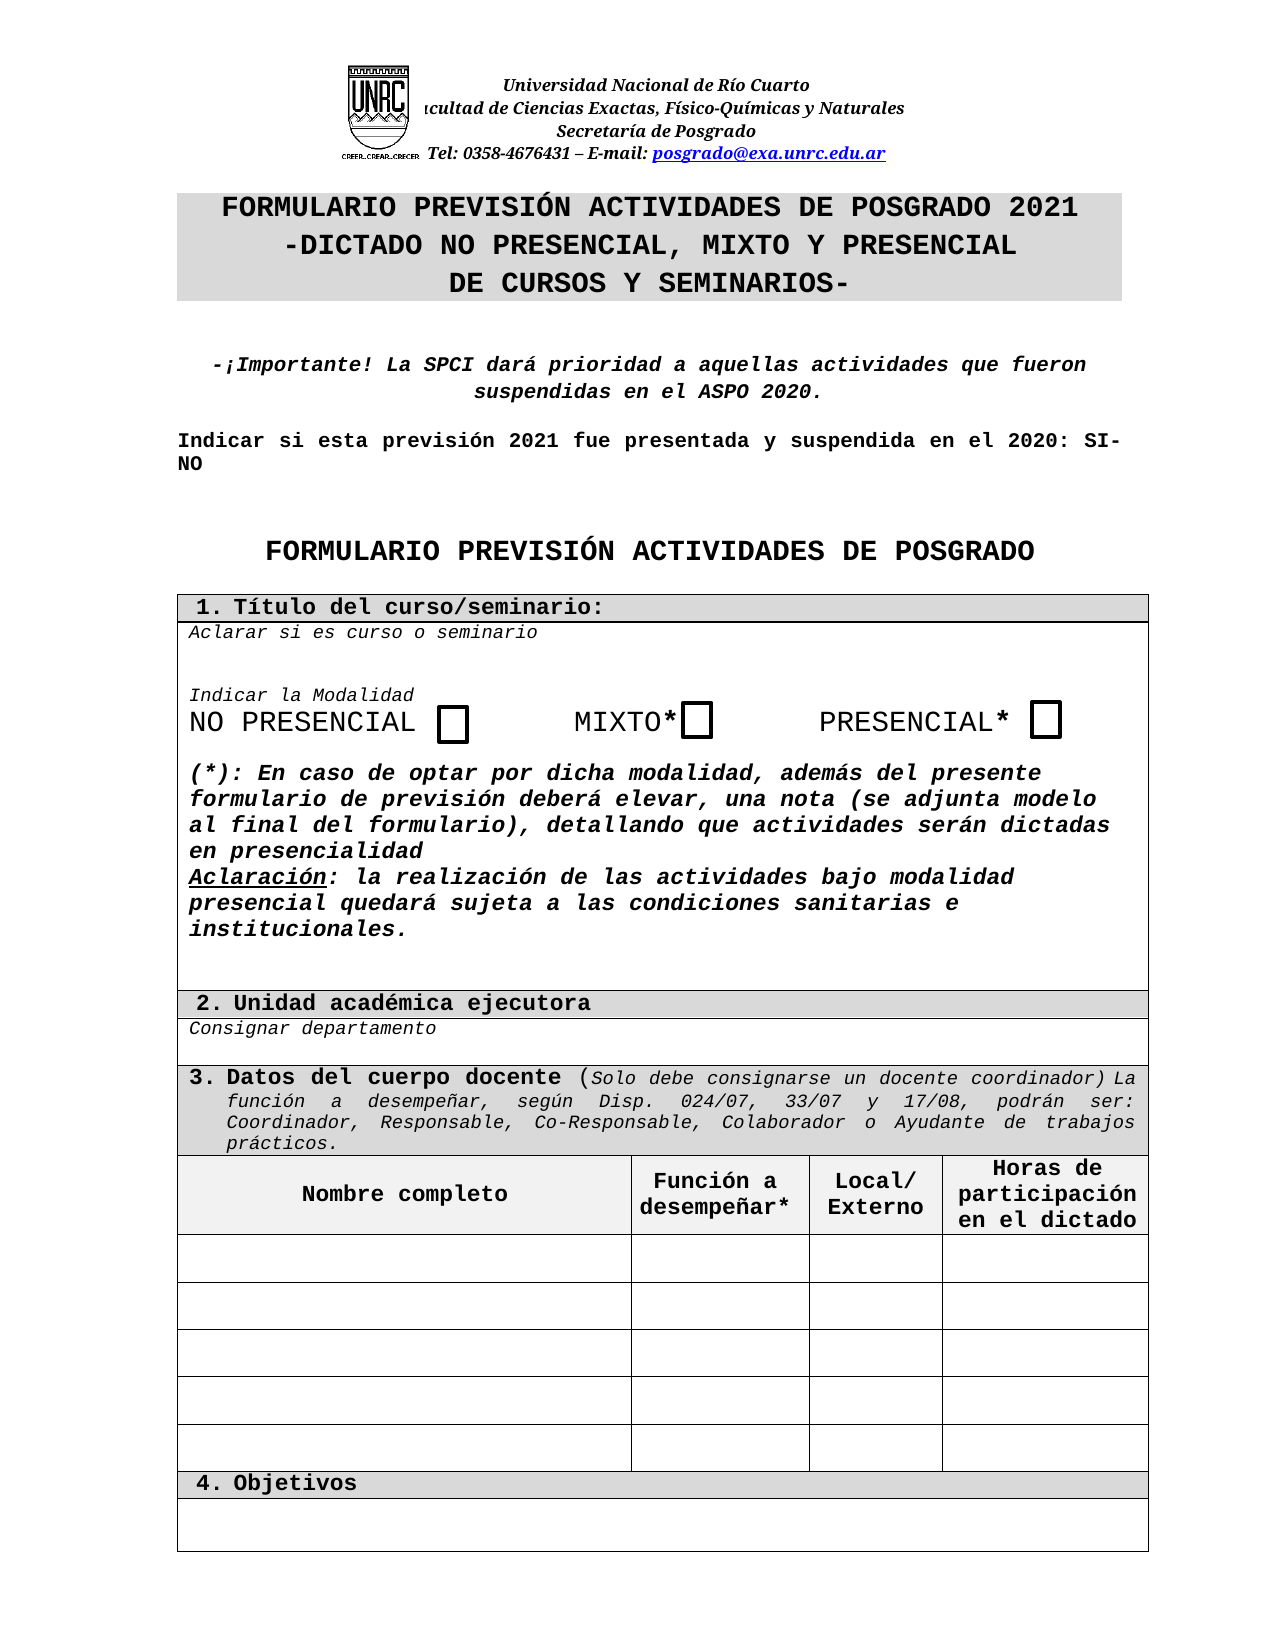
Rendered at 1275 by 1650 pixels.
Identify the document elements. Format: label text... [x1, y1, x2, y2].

table_cell [632, 1425, 809, 1471]
text DE CURSOS Y SEMINARIOS- [177, 268, 1122, 301]
table_cell Unidad académica ejecutora [178, 991, 1148, 1017]
table_header Título del curso/seminario: [178, 595, 1148, 621]
table_cell [943, 1235, 1148, 1282]
table_cell Objetivos [178, 1472, 1148, 1498]
text -DICTADO NO PRESENCIAL, MIXTO Y PRESENCIAL [177, 231, 1122, 263]
table_cell [178, 1235, 631, 1282]
table_cell Horas de participaciónen el dictado [943, 1156, 1148, 1234]
table_cell [178, 1425, 631, 1471]
table_cell [632, 1330, 809, 1376]
table_cell [632, 1235, 809, 1282]
table_cell Local/ Externo [810, 1156, 942, 1234]
table_cell [810, 1283, 942, 1329]
table_cell [810, 1425, 942, 1471]
table_cell [943, 1330, 1148, 1376]
table_cell [632, 1377, 809, 1423]
table_cell Consignar departamento [178, 1019, 1148, 1065]
table_cell [632, 1283, 809, 1329]
table_cell Función a desempeñar* [632, 1156, 809, 1234]
text FORMULARIO PREVISIÓN ACTIVIDADES DE POSGRADO 2021 [177, 193, 1122, 226]
table_cell [178, 1499, 1148, 1551]
table_cell [178, 1330, 631, 1376]
table_cell [810, 1235, 942, 1282]
picture [341, 65, 425, 170]
table_cell [810, 1377, 942, 1423]
table_cell [178, 1283, 631, 1329]
text Indicar si esta previsión 2021 fue presentada y suspendida en el 2020: SI-NO [177, 429, 1122, 477]
table_cell Datos del cuerpo docente (Solo debe consignarse un docente coordinador) La función a desempeñar, según Disp. 024/07, 33/07 y 17/08, podrán ser: Coordinador, Responsable, Co-Responsable, Colaborador o Ayudante de trabajos prácticos. [178, 1066, 1148, 1155]
text FORMULARIO PREVISIÓN ACTIVIDADES DE POSGRADO [177, 536, 1122, 569]
table_cell [810, 1330, 942, 1376]
table_cell Nombre completo [178, 1156, 631, 1234]
table_cell [943, 1425, 1148, 1471]
table_cell [943, 1377, 1148, 1423]
table_cell [943, 1283, 1148, 1329]
table_cell Aclarar si es curso o seminario Indicar la Modalidad NO PRESENCIAL MIXTO* PRESENCIAL* (*): En caso de optar por dicha modalidad, además del presente formulario de previsión deberá elevar, una nota (se adjunta modelo al final del formulario), detallando que actividades serán dictadas en presencialidad Aclaración: la realización de las actividades bajo modalidad presencial quedará sujeta a las condiciones sanitarias e institucionales. [178, 623, 1148, 990]
text -¡Importante! La SPCI dará prioridad a aquellas actividades que fueron suspendidas en el ASPO 2020. [177, 354, 1122, 405]
table_cell [178, 1377, 631, 1423]
